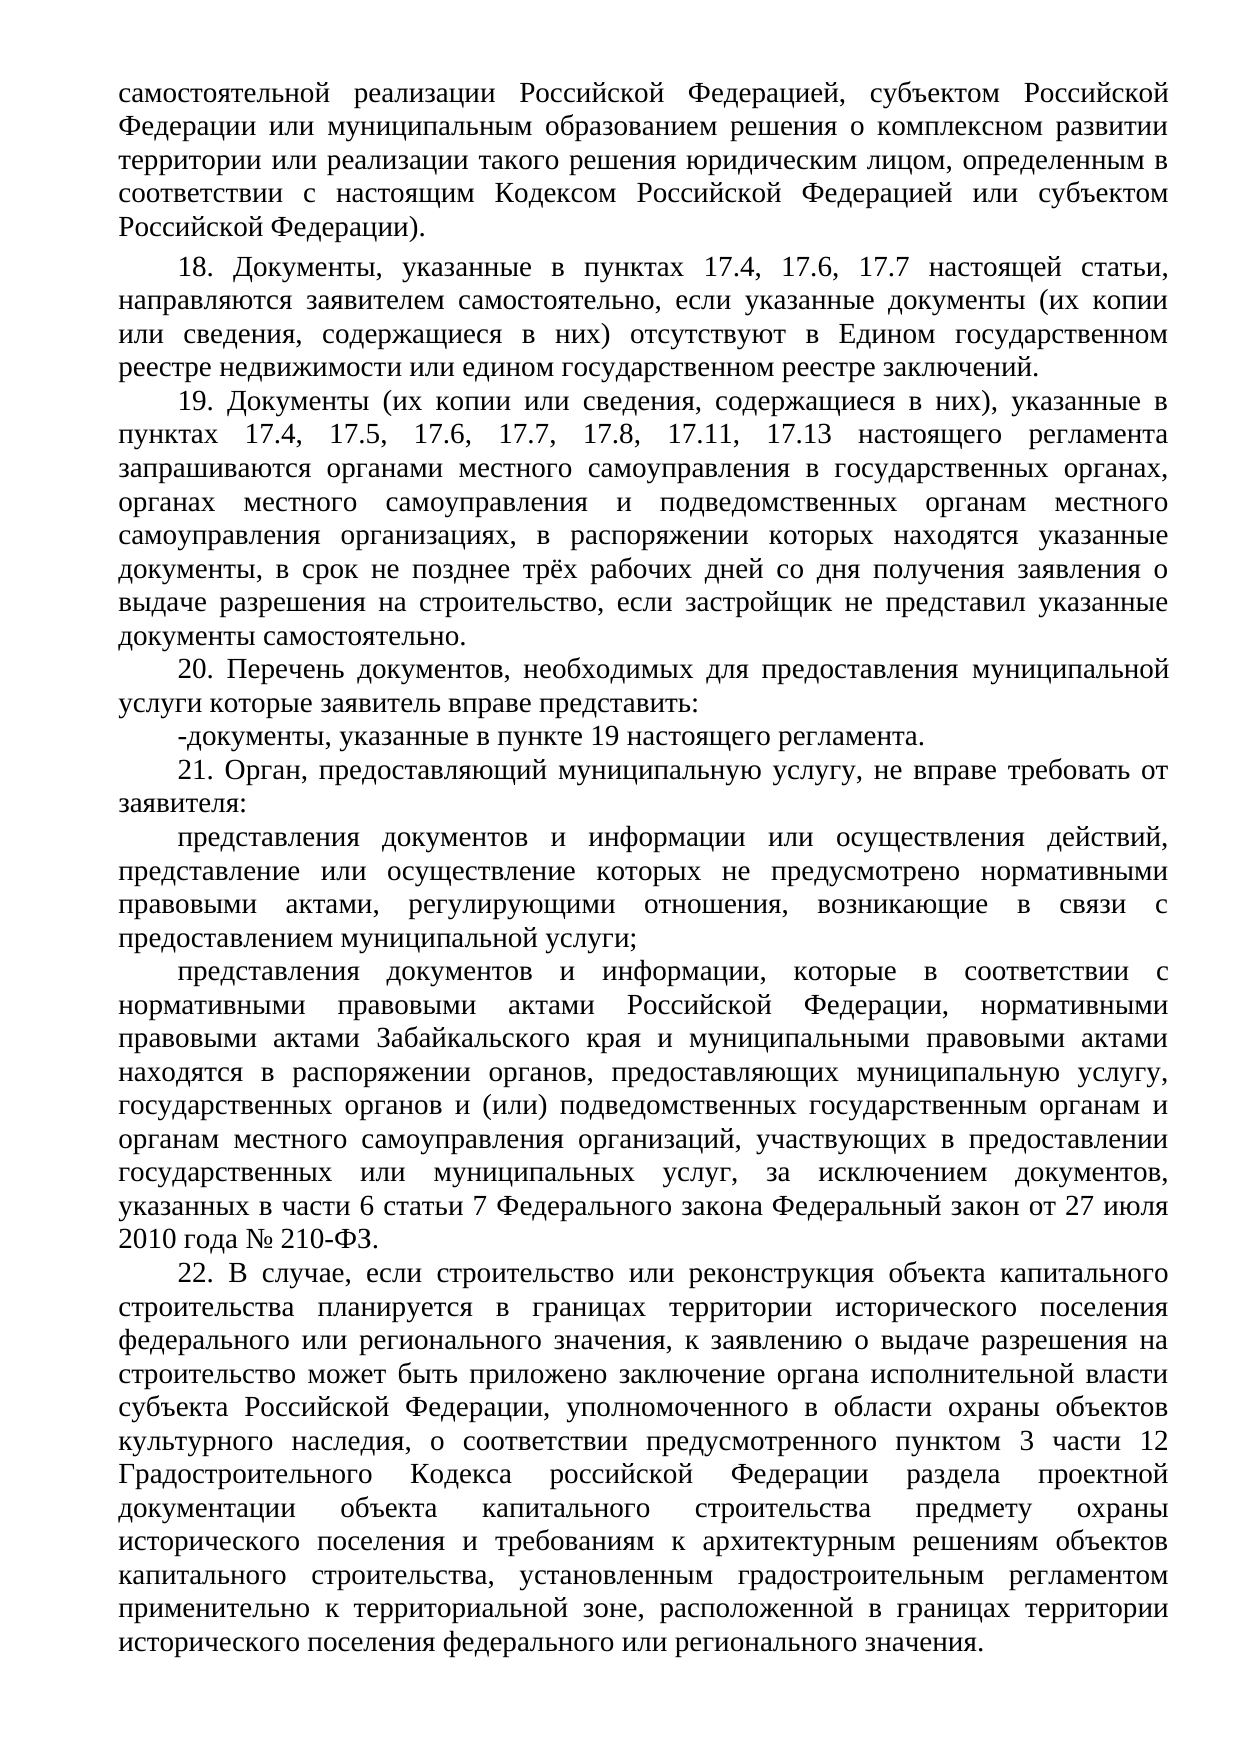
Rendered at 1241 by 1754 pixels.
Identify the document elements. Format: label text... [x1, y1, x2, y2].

text -документы, указанные в пункте 19 настоящего регламента. [118, 718, 1169, 752]
text 20. Перечень документов, необходимых для предоставления муниципальной услуги которые заявитель вправе представить: [118, 651, 1169, 718]
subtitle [118, 75, 1169, 243]
text представления документов и информации или осуществления действий, представление или осуществление которых не предусмотрено нормативными правовыми актами, регулирующими отношения, возникающие в связи с предоставлением муниципальной услуги; [118, 819, 1169, 953]
text 22. В случае, если строительство или реконструкция объекта капитального строительства планируется в границах территории исторического поселения федерального или регионального значения, к заявлению о выдаче разрешения на строительство может быть приложено заключение органа исполнительной власти субъекта Российской Федерации, уполномоченного в области охраны объектов культурного наследия, о соответствии предусмотренного пунктом 3 части 12 Градостроительного Кодекса российской Федерации раздела проектной документации объекта капитального строительства предмету охраны исторического поселения и требованиям к архитектурным решениям объектов капитального строительства, установленным градостроительным регламентом применительно к территориальной зоне, расположенной в границах территории исторического поселения федерального или регионального значения. [118, 1255, 1169, 1658]
text 18. Документы, указанные в пунктах 17.4, 17.6, 17.7 настоящей статьи, направляются заявителем самостоятельно, если указанные документы (их копии или сведения, содержащиеся в них) отсутствуют в Едином государственном реестре недвижимости или едином государственном реестре заключений. [118, 249, 1169, 383]
text 19. Документы (их копии или сведения, содержащиеся в них), указанные в пунктах 17.4, 17.5, 17.6, 17.7, 17.8, 17.11, 17.13 настоящего регламента запрашиваются органами местного самоуправления в государственных органах, органах местного самоуправления и подведомственных органам местного самоуправления организациях, в распоряжении которых находятся указанные документы, в срок не позднее трёх рабочих дней со дня получения заявления о выдаче разрешения на строительство, если застройщик не представил указанные документы самостоятельно. [118, 383, 1169, 651]
text 21. Орган, предоставляющий муниципальную услугу, не вправе требовать от заявителя: [118, 752, 1169, 819]
text представления документов и информации, которые в соответствии с нормативными правовыми актами Российской Федерации, нормативными правовыми актами Забайкальского края и муниципальными правовыми актами находятся в распоряжении органов, предоставляющих муниципальную услугу, государственных органов и (или) подведомственных государственным органам и органам местного самоуправления организаций, участвующих в предоставлении государственных или муниципальных услуг, за исключением документов, указанных в части 6 статьи 7 Федерального закона Федеральный закон от 27 июля 2010 года № 210-ФЗ. [118, 953, 1169, 1255]
